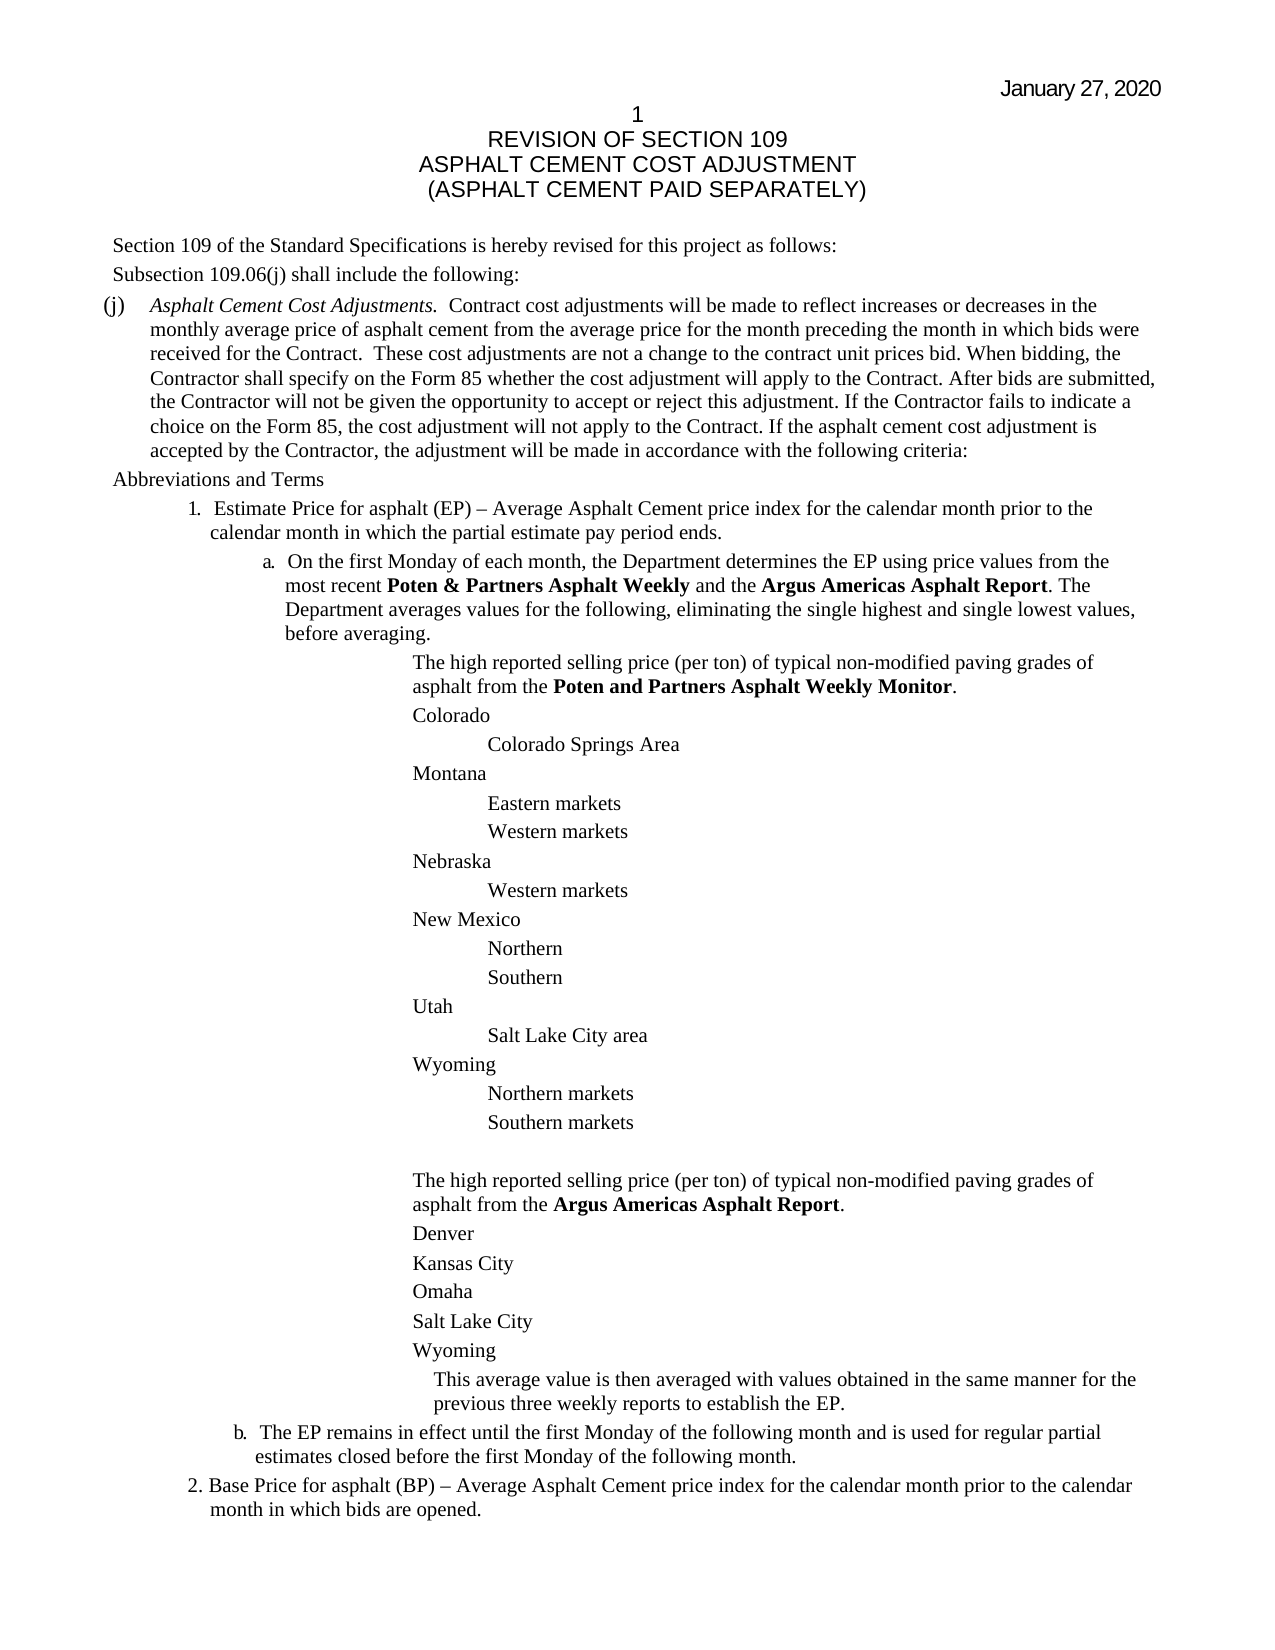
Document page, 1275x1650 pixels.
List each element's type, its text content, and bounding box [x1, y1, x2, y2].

text Salt Lake City [311, 1308, 830, 1333]
text Colorado Springs Area [344, 732, 830, 756]
text Northern markets [433, 1081, 893, 1105]
text The high reported selling price (per ton) of typical non-modified paving grades of asphalt from the Argus Americas Asphalt Report. [412, 1168, 1098, 1216]
text Wyoming [358, 1338, 893, 1362]
text The high reported selling price (per ton) of typical non-modified paving grades of asphalt from the Poten and Partners Asphalt Weekly Monitor. [412, 650, 1098, 698]
list Base Price for asphalt (BP) – Average Asphalt Cement price index for the calendar month prior to the calendar month in which bids are opened. [187, 1473, 1151, 1521]
list On the first Monday of each month, the Department determines the EP using price values from the most recent Poten & Partners Asphalt Weekly and the Argus Americas Asphalt Report. The Department averages values for the following, eliminating the single highest and single lowest values, before averaging. [262, 549, 1151, 645]
text Omaha [112, 1279, 782, 1303]
list Estimate Price for asphalt (EP) – Average Asphalt Cement price index for the calendar month prior to the calendar month in which the partial estimate pay period ends. [187, 496, 1149, 544]
text Western markets [344, 819, 830, 843]
text Utah [311, 994, 830, 1018]
text Abbreviations and Terms [112, 467, 1162, 491]
text Denver [344, 1221, 830, 1245]
text Montana [344, 761, 830, 785]
text Eastern markets [344, 790, 830, 814]
text Northern [487, 936, 819, 960]
text Southern [487, 965, 819, 989]
text Salt Lake City area [456, 1023, 893, 1047]
text Wyoming [358, 1052, 893, 1076]
text Colorado [344, 703, 830, 727]
list The EP remains in effect until the first Monday of the following month and is used for regular partial estimates closed before the first Monday of the following month. [233, 1420, 1102, 1468]
text Western markets [412, 878, 782, 902]
list Asphalt Cement Cost Adjustments. Contract cost adjustments will be made to reflect increases or decreases in the monthly average price of asphalt cement from the average price for the month preceding the month in which bids were received for the Contract. These cost adjustments are not a change to the contract unit prices bid. When bidding, the Contractor shall specify on the Form 85 whether the cost adjustment will apply to the Contract. After bids are submitted, the Contractor will not be given the opportunity to accept or reject this adjustment. If the Contractor fails to indicate a choice on the Form 85, the cost adjustment will not apply to the Contract. If the asphalt cement cost adjustment is accepted by the Contractor, the adjustment will be made in accordance with the following criteria: [103, 291, 1162, 462]
text Section 109 of the Standard Specifications is hereby revised for this project as follows: [112, 233, 1162, 257]
text Subsection 109.06(j) shall include the following: [112, 262, 1162, 286]
text Kansas City [112, 1250, 782, 1274]
text Southern markets [433, 1110, 893, 1134]
text New Mexico [339, 907, 830, 931]
text This average value is then averaged with values obtained in the same manner for the previous three weekly reports to establish the EP. [358, 1367, 1157, 1415]
text Nebraska [358, 848, 830, 873]
